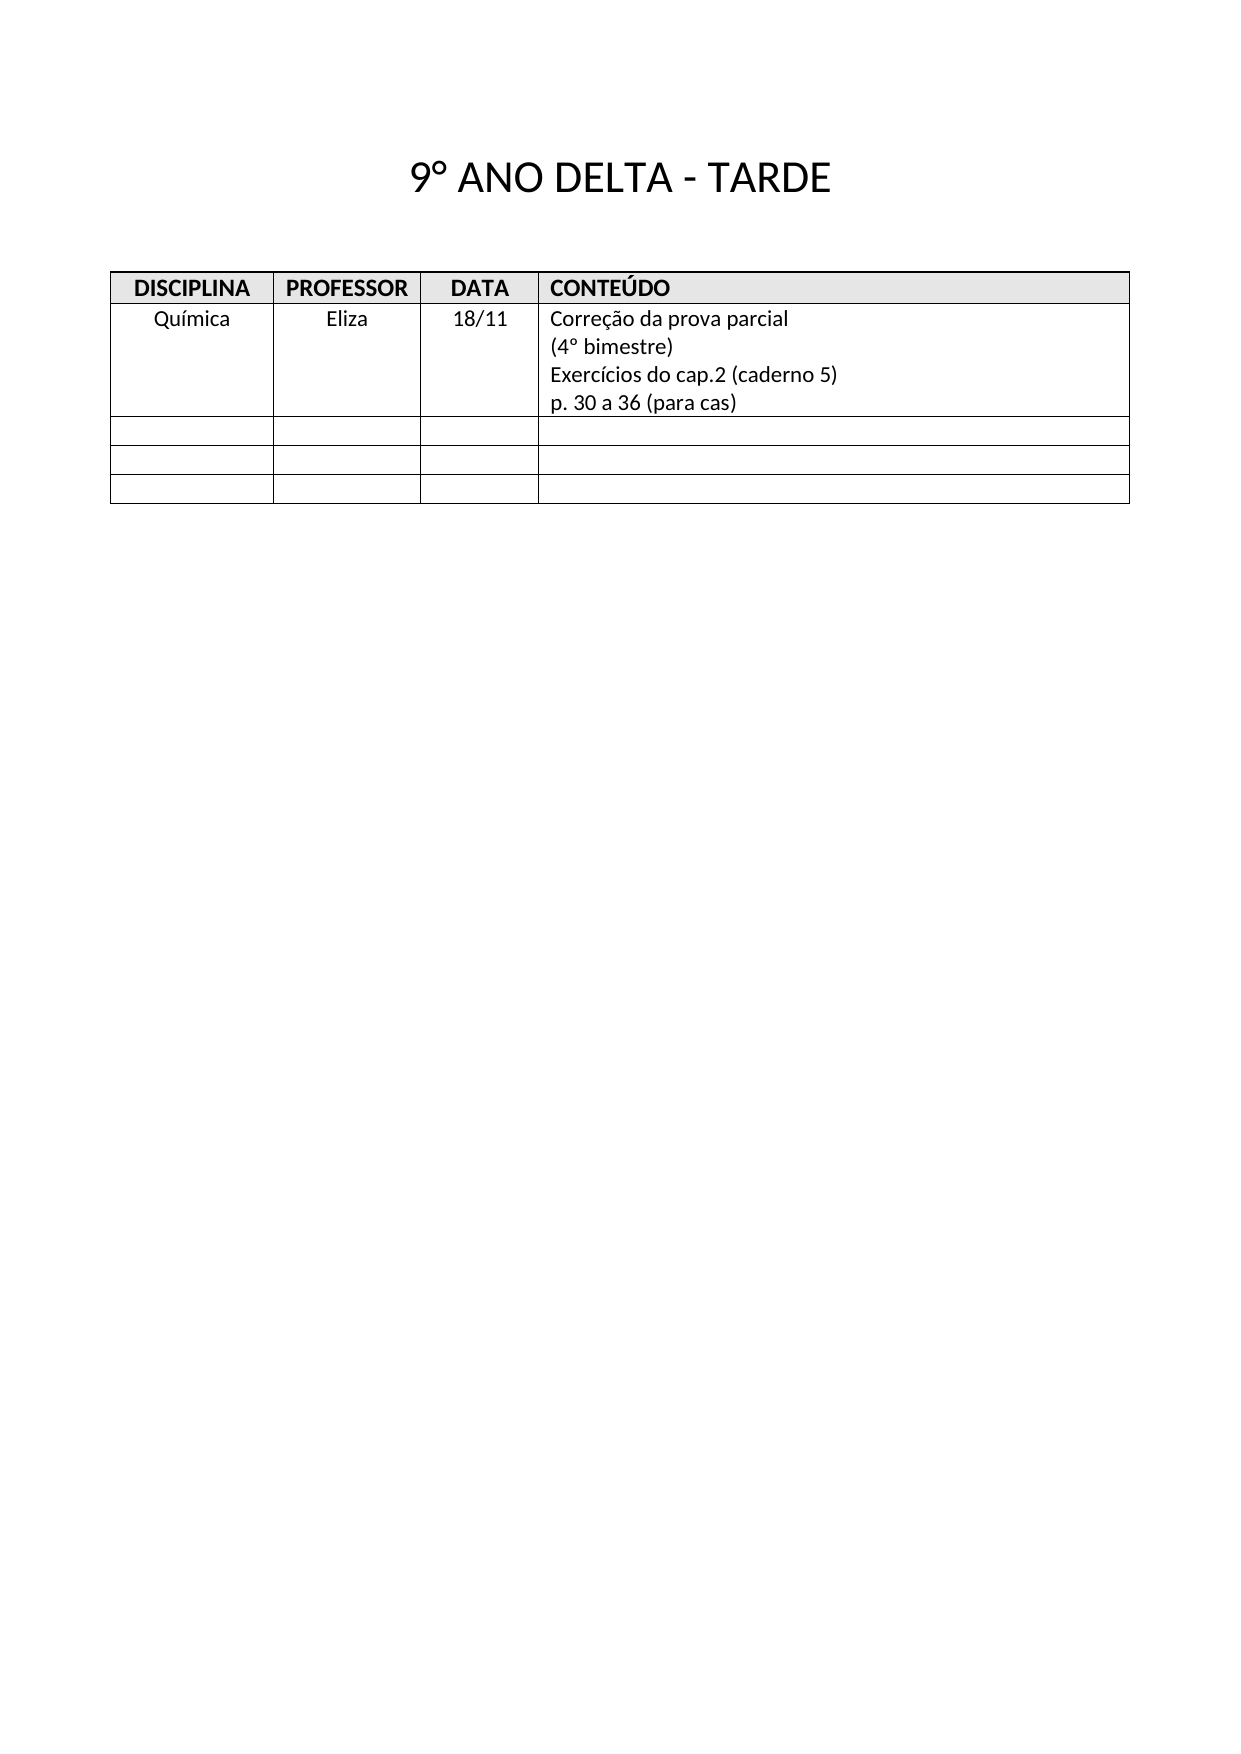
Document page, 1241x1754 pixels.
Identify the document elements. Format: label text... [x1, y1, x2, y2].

table_cell Eliza [274, 304, 420, 416]
table_header CONTEÚDO [539, 273, 1129, 303]
table_cell [421, 446, 538, 474]
table_header PROFESSOR [274, 273, 420, 303]
table_cell [111, 417, 273, 445]
table_cell [274, 446, 420, 474]
table_header DISCIPLINA [111, 273, 273, 303]
table_cell [539, 446, 1129, 474]
table_cell [111, 475, 273, 503]
table_cell [274, 417, 420, 445]
table_cell [421, 417, 538, 445]
table_header DATA [421, 273, 538, 303]
table_cell Correção da prova parcial (4º bimestre) Exercícios do cap.2 (caderno 5) p. 30 a 36 (para cas) [539, 304, 1129, 416]
table_cell [274, 475, 420, 503]
table_cell [421, 475, 538, 503]
table_cell 18/11 [421, 304, 538, 416]
text 9° ANO DELTA - TARDE [177, 148, 1063, 203]
table_cell Química [111, 304, 273, 416]
table_cell [111, 446, 273, 474]
table_cell [539, 417, 1129, 445]
table_cell [539, 475, 1129, 503]
